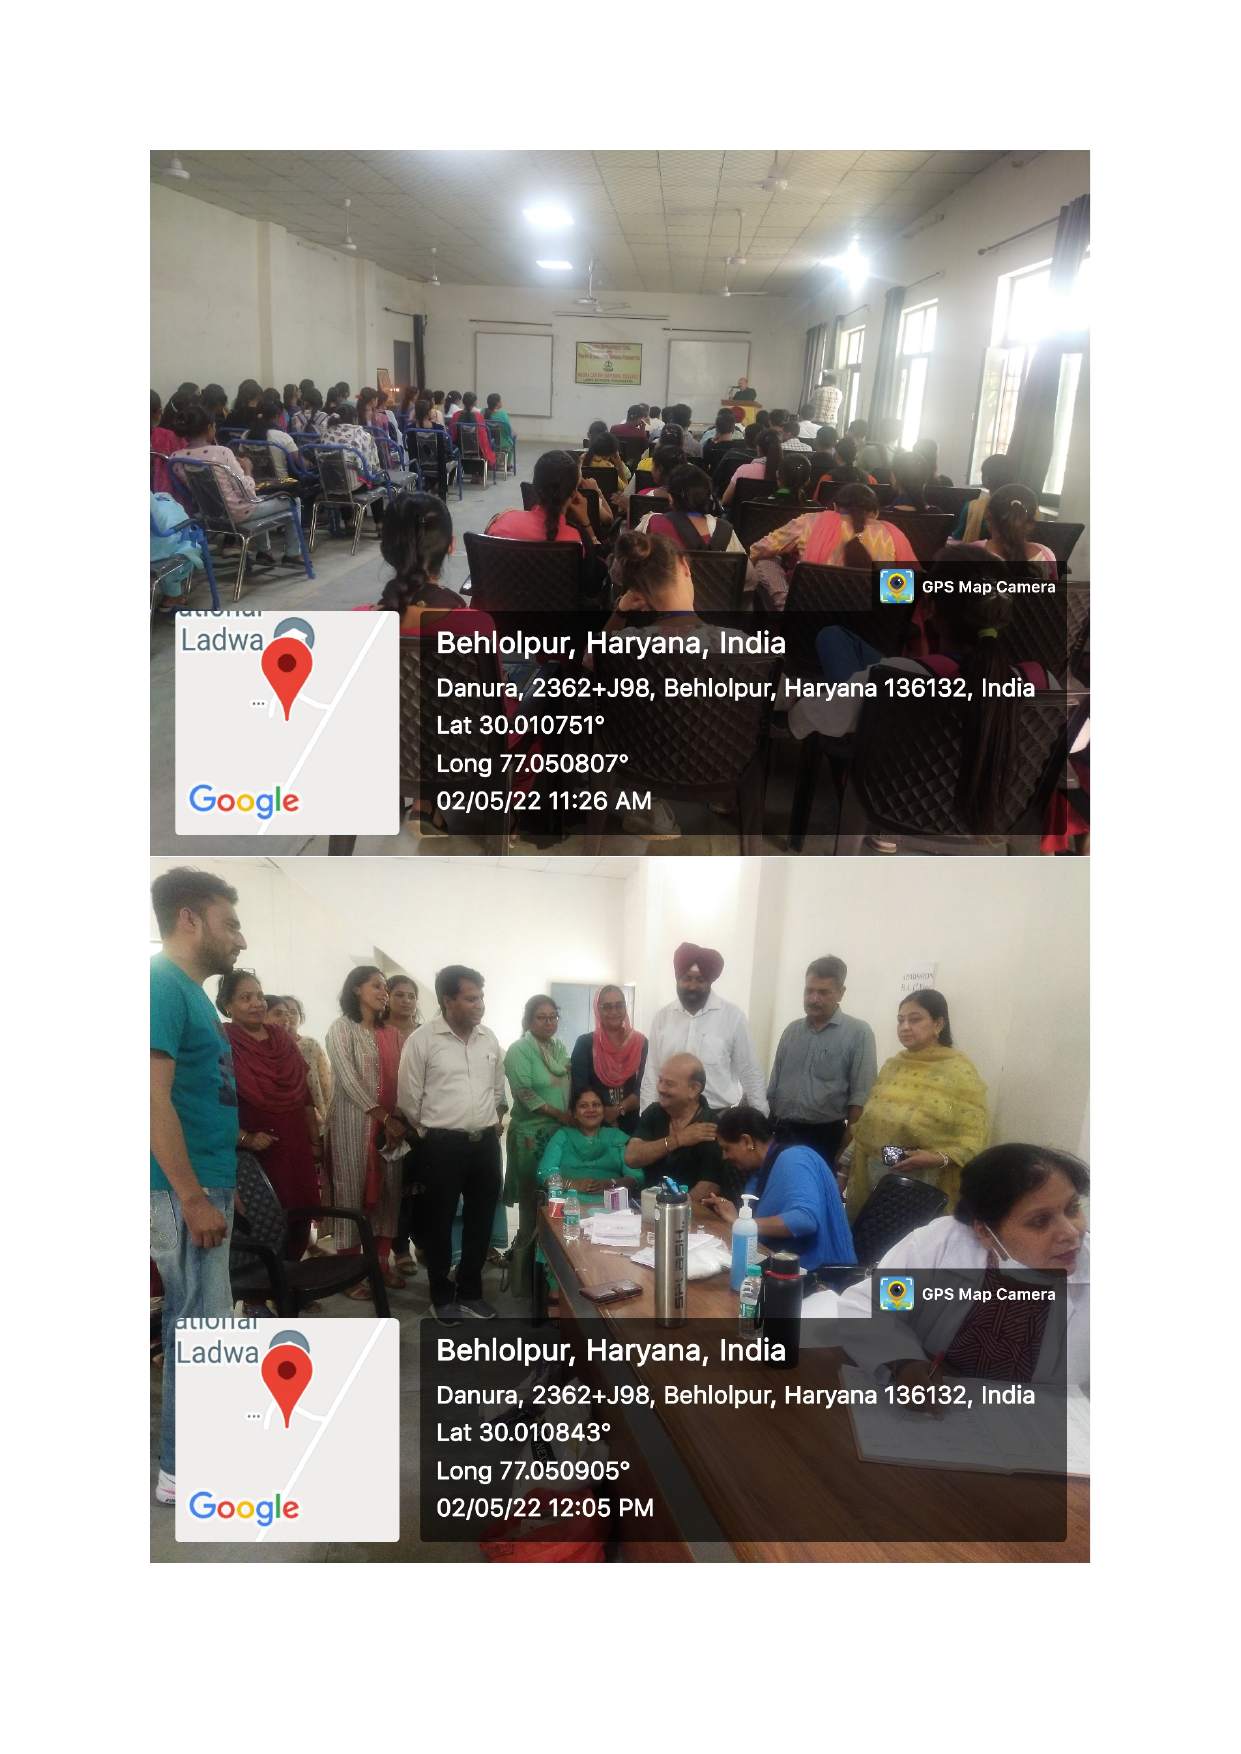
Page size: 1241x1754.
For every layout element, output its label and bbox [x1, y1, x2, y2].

picture [150, 150, 1091, 856]
picture [150, 857, 1091, 1563]
